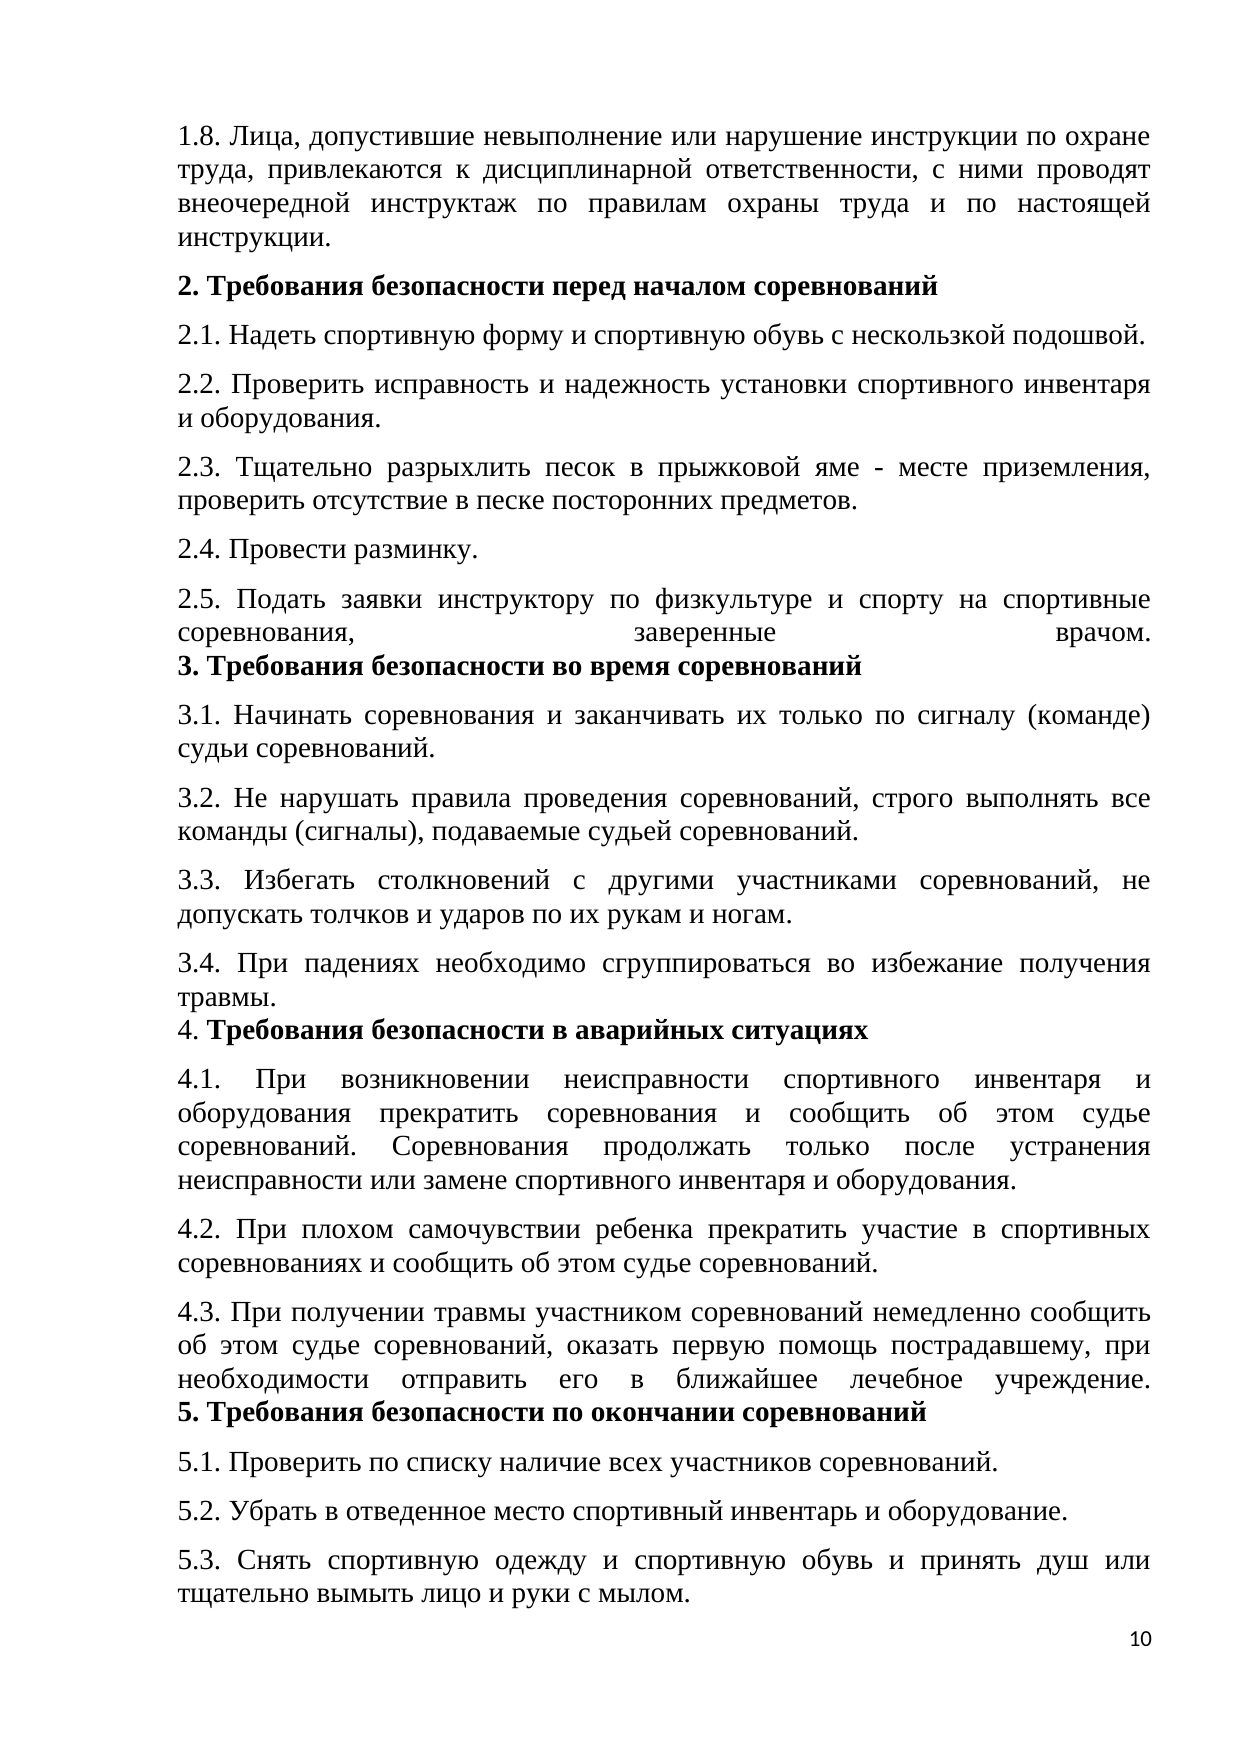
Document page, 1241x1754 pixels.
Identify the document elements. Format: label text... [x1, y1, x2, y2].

text 2.2. Проверить исправность и надежность установки спортивного инвентаря и оборудования. [177, 366, 1152, 433]
text 4.2. При плохом самочувствии ребенка прекратить участие в спортивных соревнованиях и сообщить об этом судье соревнований. [177, 1211, 1152, 1278]
text 2.3. Тщательно разрыхлить песок в прыжковой яме - месте приземления, проверить отсутствие в песке посторонних предметов. [177, 449, 1152, 516]
text 5.1. Проверить по списку наличие всех участников соревнований. [177, 1444, 1152, 1477]
text 2. Требования безопасности перед началом соревнований [177, 268, 1152, 301]
text 2.5. Подать заявки инструктору по физкультуре и спорту на спортивные соревнования, заверенные врачом. 3. Требования безопасности во время соревнований [177, 581, 1152, 681]
text 5.3. Снять спортивную одежду и спортивную обувь и принять душ или тщательно вымыть лицо и руки с мылом. [177, 1542, 1152, 1609]
text 4.1. При возникновении неисправности спортивного инвентаря и оборудования прекратить соревнования и сообщить об этом судье соревнований. Соревнования продолжать только после устранения неисправности или замене спортивного инвентаря и оборудования. [177, 1061, 1152, 1196]
text 5.2. Убрать в отведенное место спортивный инвентарь и оборудование. [177, 1493, 1152, 1526]
text 1.8. Лица, допустившие невыполнение или нарушение инструкции по охране труда, привлекаются к дисциплинарной ответственности, с ними проводят внеочередной инструктаж по правилам охраны труда и по настоящей инструкции. [177, 118, 1152, 252]
text 2.4. Провести разминку. [177, 532, 1152, 565]
text 3.2. Не нарушать правила проведения соревнований, строго выполнять все команды (сигналы), подаваемые судьей соревнований. [177, 780, 1152, 847]
text 3.3. Избегать столкновений с другими участниками соревнований, не допускать толчков и ударов по их рукам и ногам. [177, 862, 1152, 929]
text 3.1. Начинать соревнования и заканчивать их только по сигналу (команде) судьи соревнований. [177, 697, 1152, 764]
text 3.4. При падениях необходимо сгруппироваться во избежание получения травмы. 4. Требования безопасности в аварийных ситуациях [177, 945, 1152, 1046]
text 2.1. Надеть спортивную форму и спортивную обувь с нескользкой подошвой. [177, 317, 1152, 351]
text 4.3. При получении травмы участником соревнований немедленно сообщить об этом судье соревнований, оказать первую помощь пострадавшему, при необходимости отправить его в ближайшее лечебное учреждение. 5. Требования безопасности по окончании соревнований [177, 1294, 1152, 1428]
